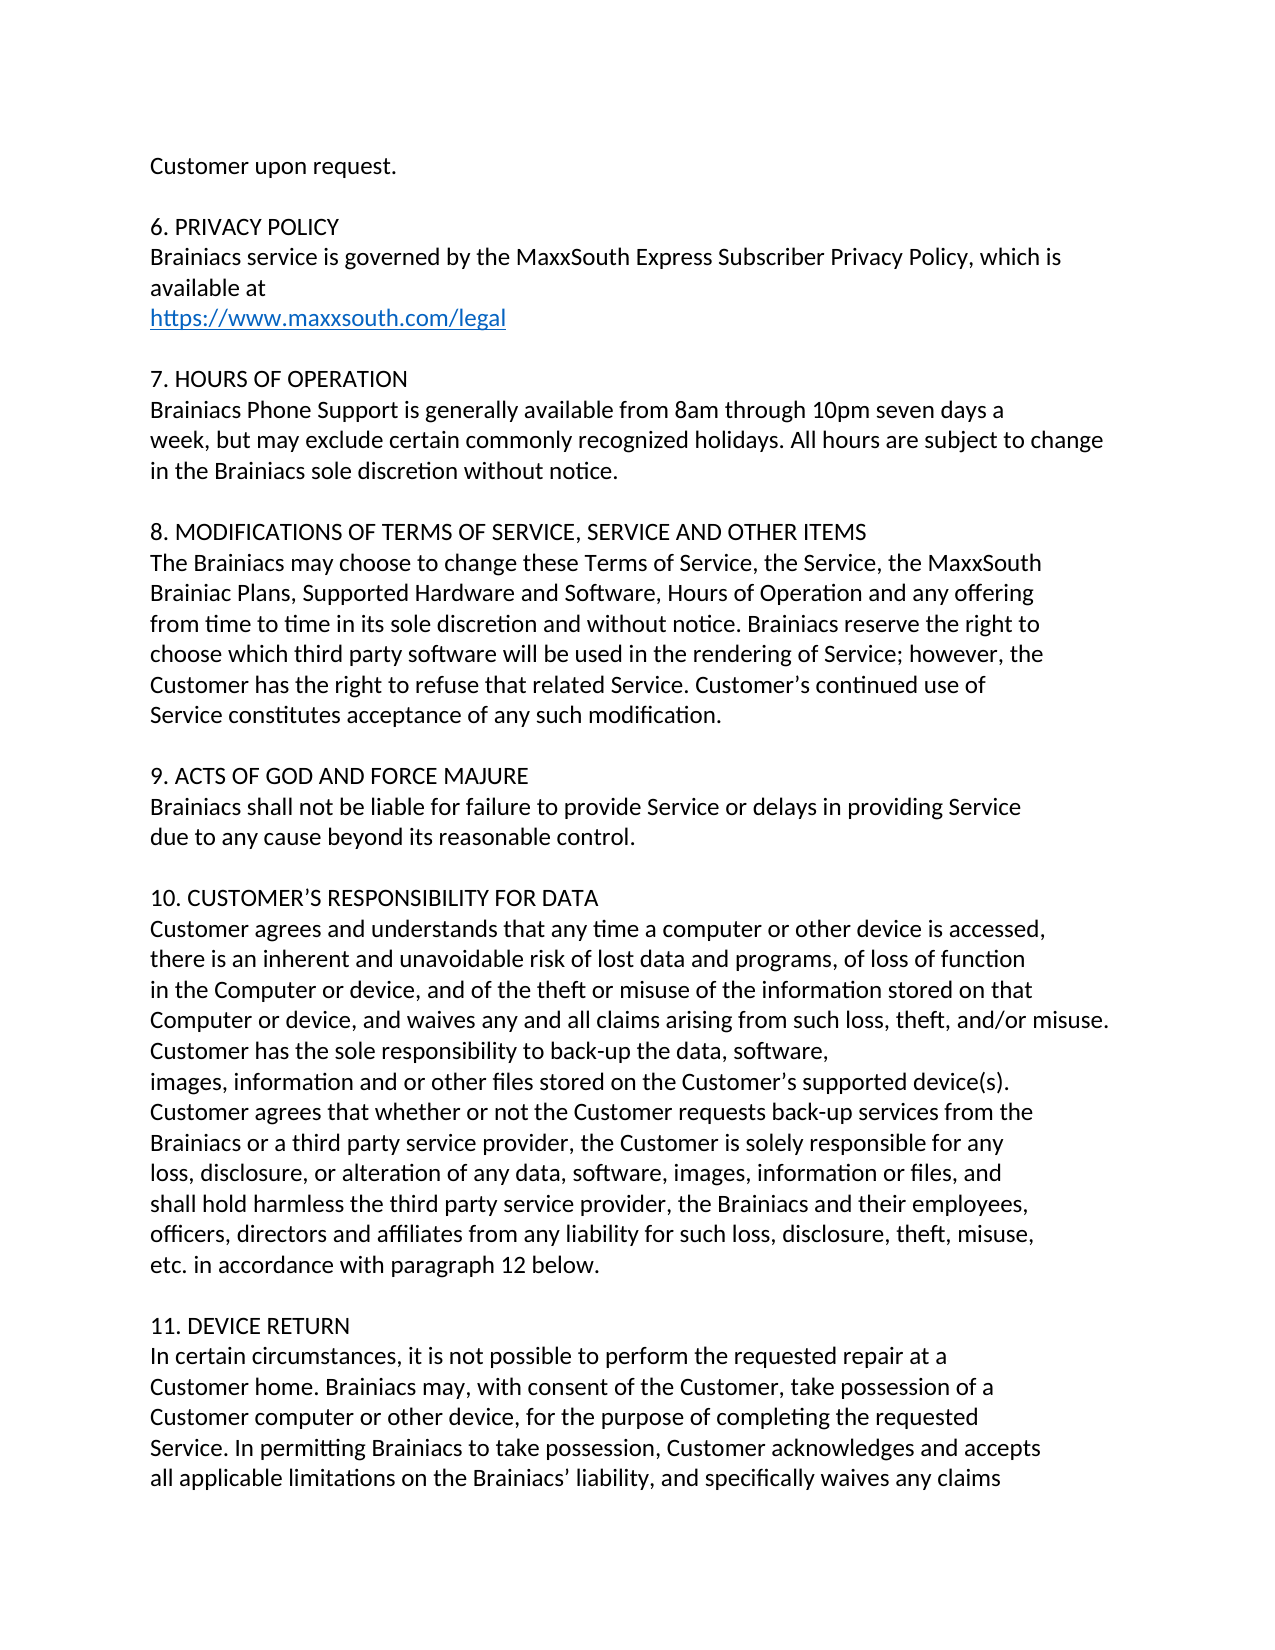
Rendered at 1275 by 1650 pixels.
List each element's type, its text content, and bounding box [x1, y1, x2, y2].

text 10. CUSTOMER’S RESPONSIBILITY FOR DATA [150, 882, 1125, 913]
text there is an inherent and unavoidable risk of lost data and programs, of loss of function [150, 943, 1125, 974]
text Customer has the right to refuse that related Service. Customer’s continued use of [150, 669, 1125, 699]
text etc. in accordance with paragraph 12 below. [150, 1249, 1125, 1279]
text Brainiac Plans, Supported Hardware and Software, Hours of Operation and any offering [150, 577, 1125, 608]
text loss, disclosure, or alteration of any data, software, images, information or files, and [150, 1157, 1125, 1188]
text Brainiacs service is governed by the MaxxSouth Express Subscriber Privacy Policy, which is [150, 242, 1125, 272]
text from time to time in its sole discretion and without notice. Brainiacs reserve the right to [150, 608, 1125, 638]
text 9. ACTS OF GOD AND FORCE MAJURE [150, 760, 1125, 791]
text shall hold harmless the third party service provider, the Brainiacs and their employees, [150, 1188, 1125, 1218]
text Customer upon request. [150, 150, 1125, 181]
text all applicable limitations on the Brainiacs’ liability, and specifically waives any claims [150, 1462, 1125, 1493]
text Customer computer or other device, for the purpose of completing the requested [150, 1401, 1125, 1432]
text Brainiacs or a third party service provider, the Customer is solely responsible for any [150, 1127, 1125, 1157]
text week, but may exclude certain commonly recognized holidays. All hours are subject to change in the Brainiacs sole discretion without notice. [150, 425, 1125, 486]
text Computer or device, and waives any and all claims arising from such loss, theft, and/or misuse. Customer has the sole responsibility to back-up the data, software, [150, 1004, 1125, 1066]
text in the Computer or device, and of the theft or misuse of the information stored on that [150, 974, 1125, 1004]
text 6. PRIVACY POLICY [150, 211, 1125, 242]
text 11. DEVICE RETURN [150, 1310, 1125, 1340]
text https://www.maxxsouth.com/legal [150, 303, 1125, 333]
text 8. MODIFICATIONS OF TERMS OF SERVICE, SERVICE AND OTHER ITEMS [150, 516, 1125, 547]
text available at [150, 272, 1125, 303]
text choose which third party software will be used in the rendering of Service; however, the [150, 638, 1125, 669]
text Customer home. Brainiacs may, with consent of the Customer, take possession of a [150, 1371, 1125, 1401]
text due to any cause beyond its reasonable control. [150, 821, 1125, 852]
text In certain circumstances, it is not possible to perform the requested repair at a [150, 1340, 1125, 1371]
text Service. In permitting Brainiacs to take possession, Customer acknowledges and accepts [150, 1432, 1125, 1462]
text officers, directors and affiliates from any liability for such loss, disclosure, theft, misuse, [150, 1218, 1125, 1249]
text Customer agrees that whether or not the Customer requests back-up services from the [150, 1096, 1125, 1127]
text 7. HOURS OF OPERATION [150, 364, 1125, 394]
text Service constitutes acceptance of any such modification. [150, 699, 1125, 730]
text images, information and or other files stored on the Customer’s supported device(s). [150, 1066, 1125, 1096]
text Brainiacs Phone Support is generally available from 8am through 10pm seven days a [150, 394, 1125, 425]
text Customer agrees and understands that any time a computer or other device is accessed, [150, 913, 1125, 943]
text The Brainiacs may choose to change these Terms of Service, the Service, the MaxxSouth [150, 547, 1125, 577]
text Brainiacs shall not be liable for failure to provide Service or delays in providing Service [150, 791, 1125, 821]
